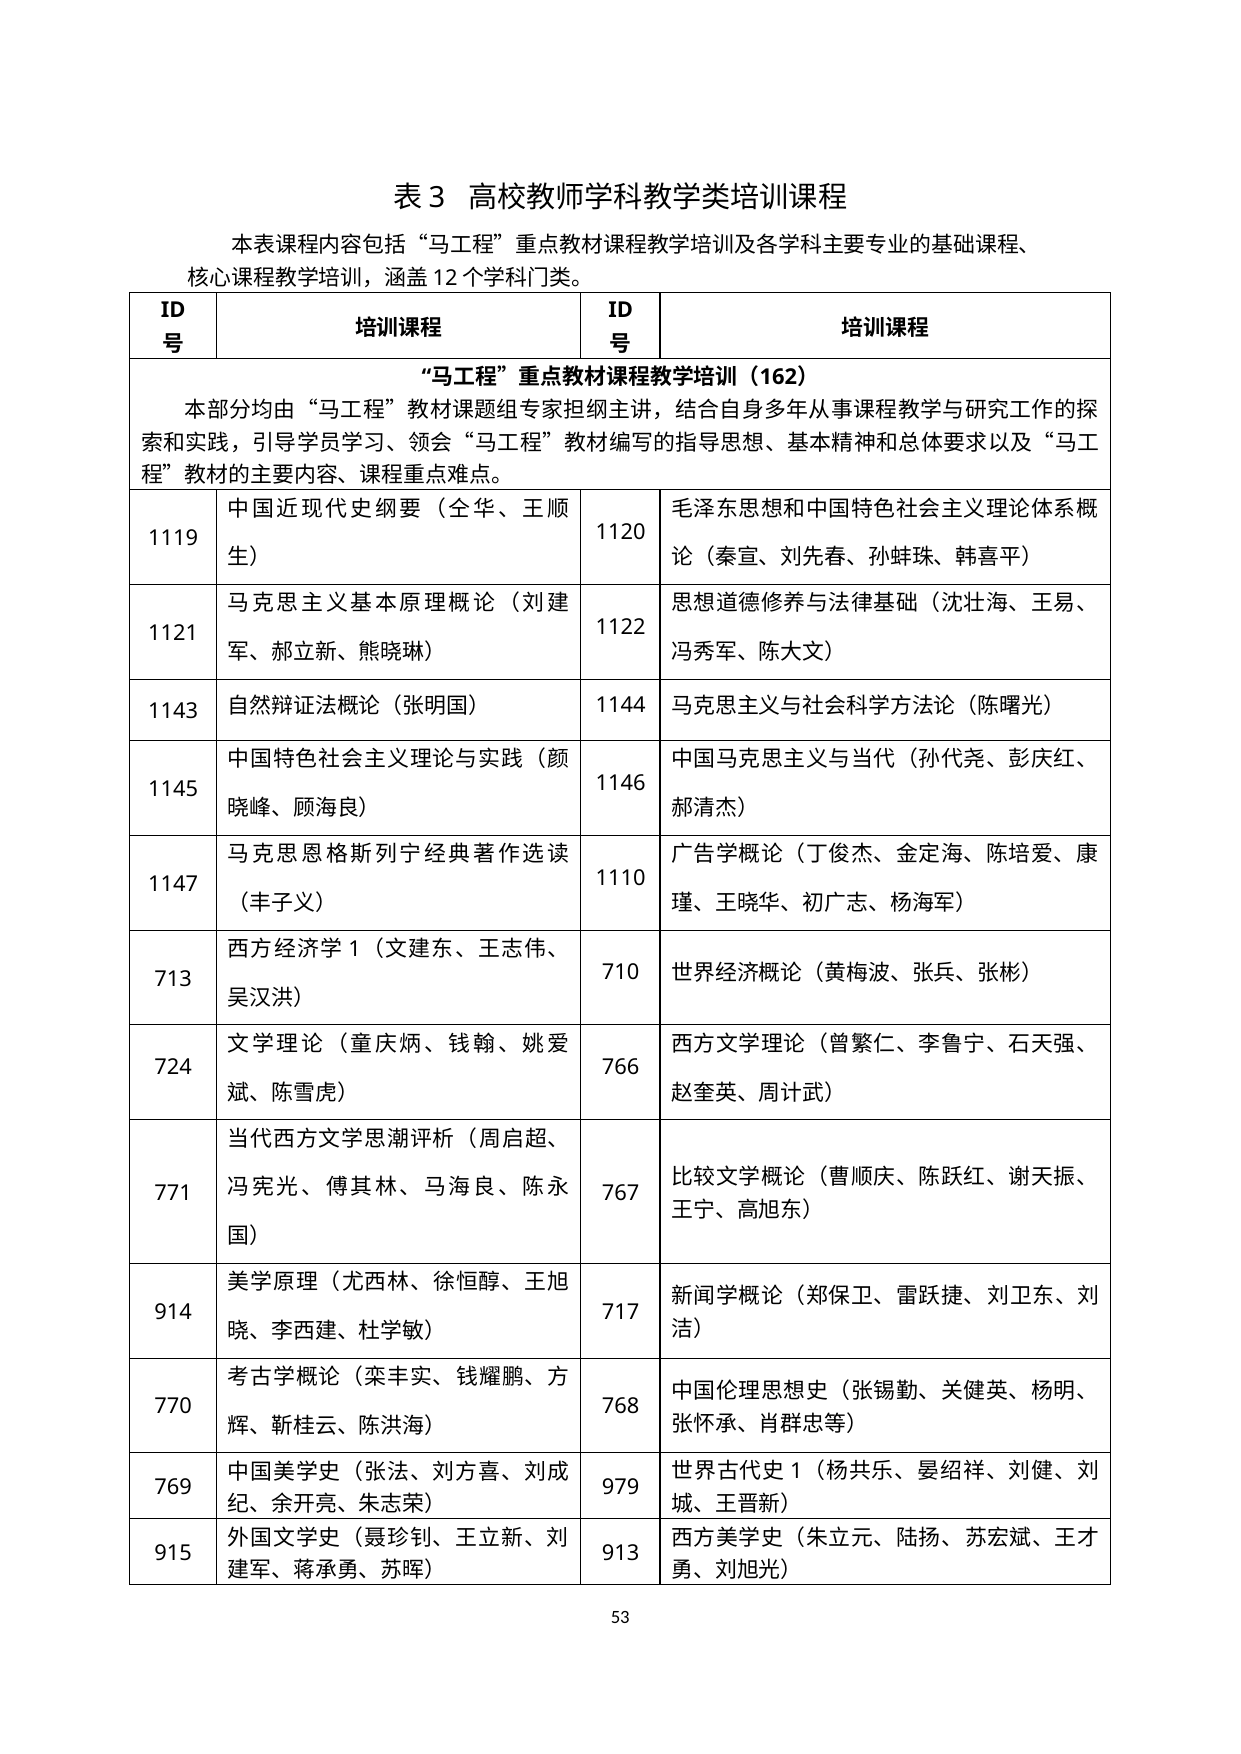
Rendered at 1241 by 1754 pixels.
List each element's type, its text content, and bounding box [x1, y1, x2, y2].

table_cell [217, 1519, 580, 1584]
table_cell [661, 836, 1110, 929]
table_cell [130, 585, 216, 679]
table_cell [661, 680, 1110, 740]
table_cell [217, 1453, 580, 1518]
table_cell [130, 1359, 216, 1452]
text 表3 高校教师学科教学类培训课程 [187, 162, 1053, 227]
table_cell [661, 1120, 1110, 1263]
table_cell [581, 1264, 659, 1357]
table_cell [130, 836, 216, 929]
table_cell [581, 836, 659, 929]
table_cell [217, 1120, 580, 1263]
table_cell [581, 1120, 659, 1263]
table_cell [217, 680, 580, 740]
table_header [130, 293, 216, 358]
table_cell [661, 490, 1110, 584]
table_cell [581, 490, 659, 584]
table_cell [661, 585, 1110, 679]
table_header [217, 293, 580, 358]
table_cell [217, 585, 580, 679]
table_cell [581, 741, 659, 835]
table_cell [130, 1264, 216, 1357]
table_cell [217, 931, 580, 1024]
text 本表课程内容包括“马工程”重点教材课程教学培训及各学科主要专业的基础课程、核心课程教学培训，涵盖12个学科门类。 [187, 227, 1053, 292]
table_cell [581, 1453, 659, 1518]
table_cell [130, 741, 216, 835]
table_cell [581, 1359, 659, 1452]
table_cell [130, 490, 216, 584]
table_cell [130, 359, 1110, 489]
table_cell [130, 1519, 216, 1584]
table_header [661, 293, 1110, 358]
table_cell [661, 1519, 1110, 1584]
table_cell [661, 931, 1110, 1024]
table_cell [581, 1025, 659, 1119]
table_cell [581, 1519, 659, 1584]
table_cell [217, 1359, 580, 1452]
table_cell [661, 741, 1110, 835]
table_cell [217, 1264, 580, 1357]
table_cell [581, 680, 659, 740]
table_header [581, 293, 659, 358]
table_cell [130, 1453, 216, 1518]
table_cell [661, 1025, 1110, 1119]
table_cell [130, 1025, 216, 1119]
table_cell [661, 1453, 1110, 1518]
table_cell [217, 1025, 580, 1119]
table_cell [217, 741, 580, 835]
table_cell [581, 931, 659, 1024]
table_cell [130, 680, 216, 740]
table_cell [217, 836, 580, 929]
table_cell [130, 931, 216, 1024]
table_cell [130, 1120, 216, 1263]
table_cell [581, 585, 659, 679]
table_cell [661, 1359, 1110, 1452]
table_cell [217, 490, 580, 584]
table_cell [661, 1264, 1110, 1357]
